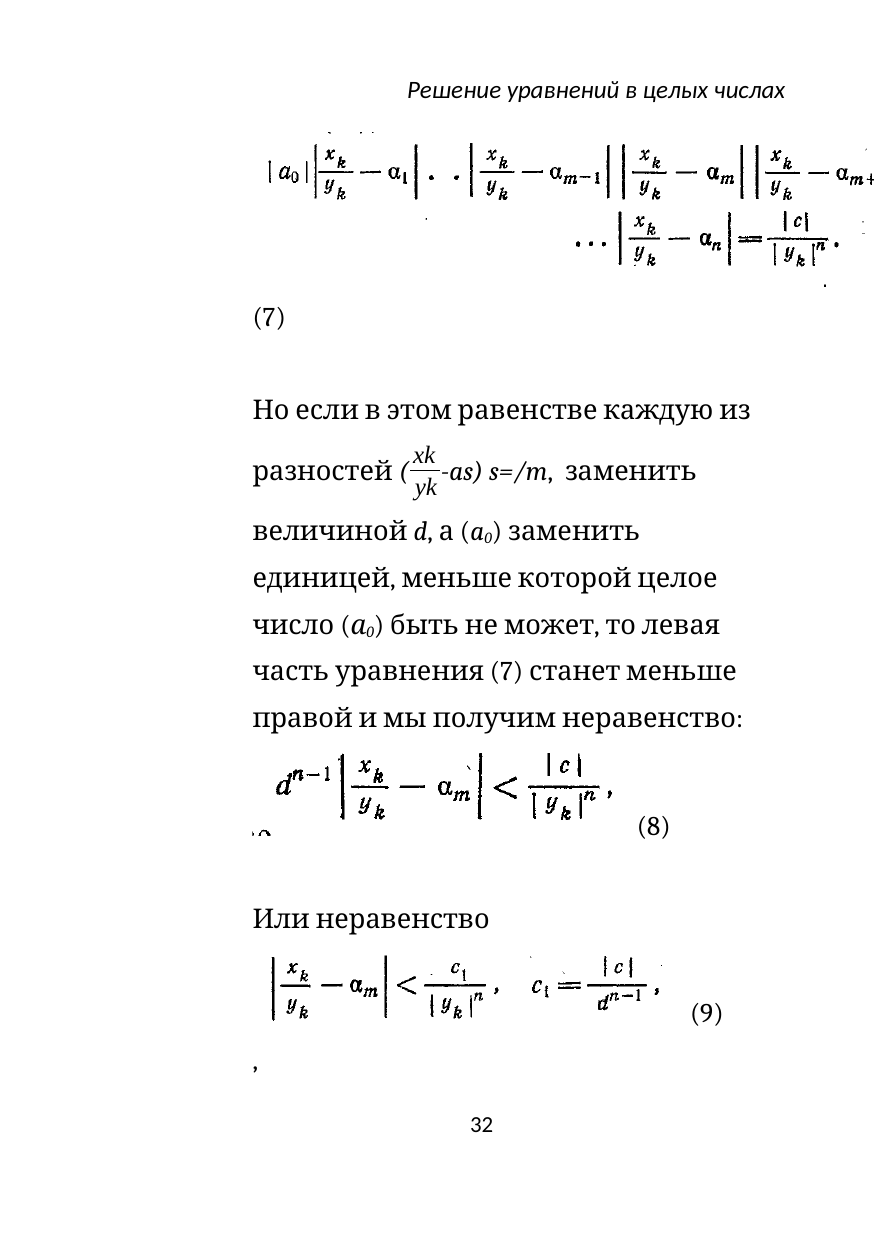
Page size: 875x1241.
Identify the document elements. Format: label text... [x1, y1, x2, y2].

list Или неравенство [252, 904, 785, 935]
list (9) [252, 951, 785, 1029]
list , [252, 1045, 785, 1076]
list Но если в этом равенстве каждую из разностей (-as) s=/m, заменить величиной d, а (a0) заменить единицей, меньше которой целое число (а0) быть не может, то левая часть уравнения (7) станет меньше правой и мы получим неравенство: [252, 395, 785, 734]
list (7) [252, 287, 785, 333]
list (8) [252, 750, 785, 842]
